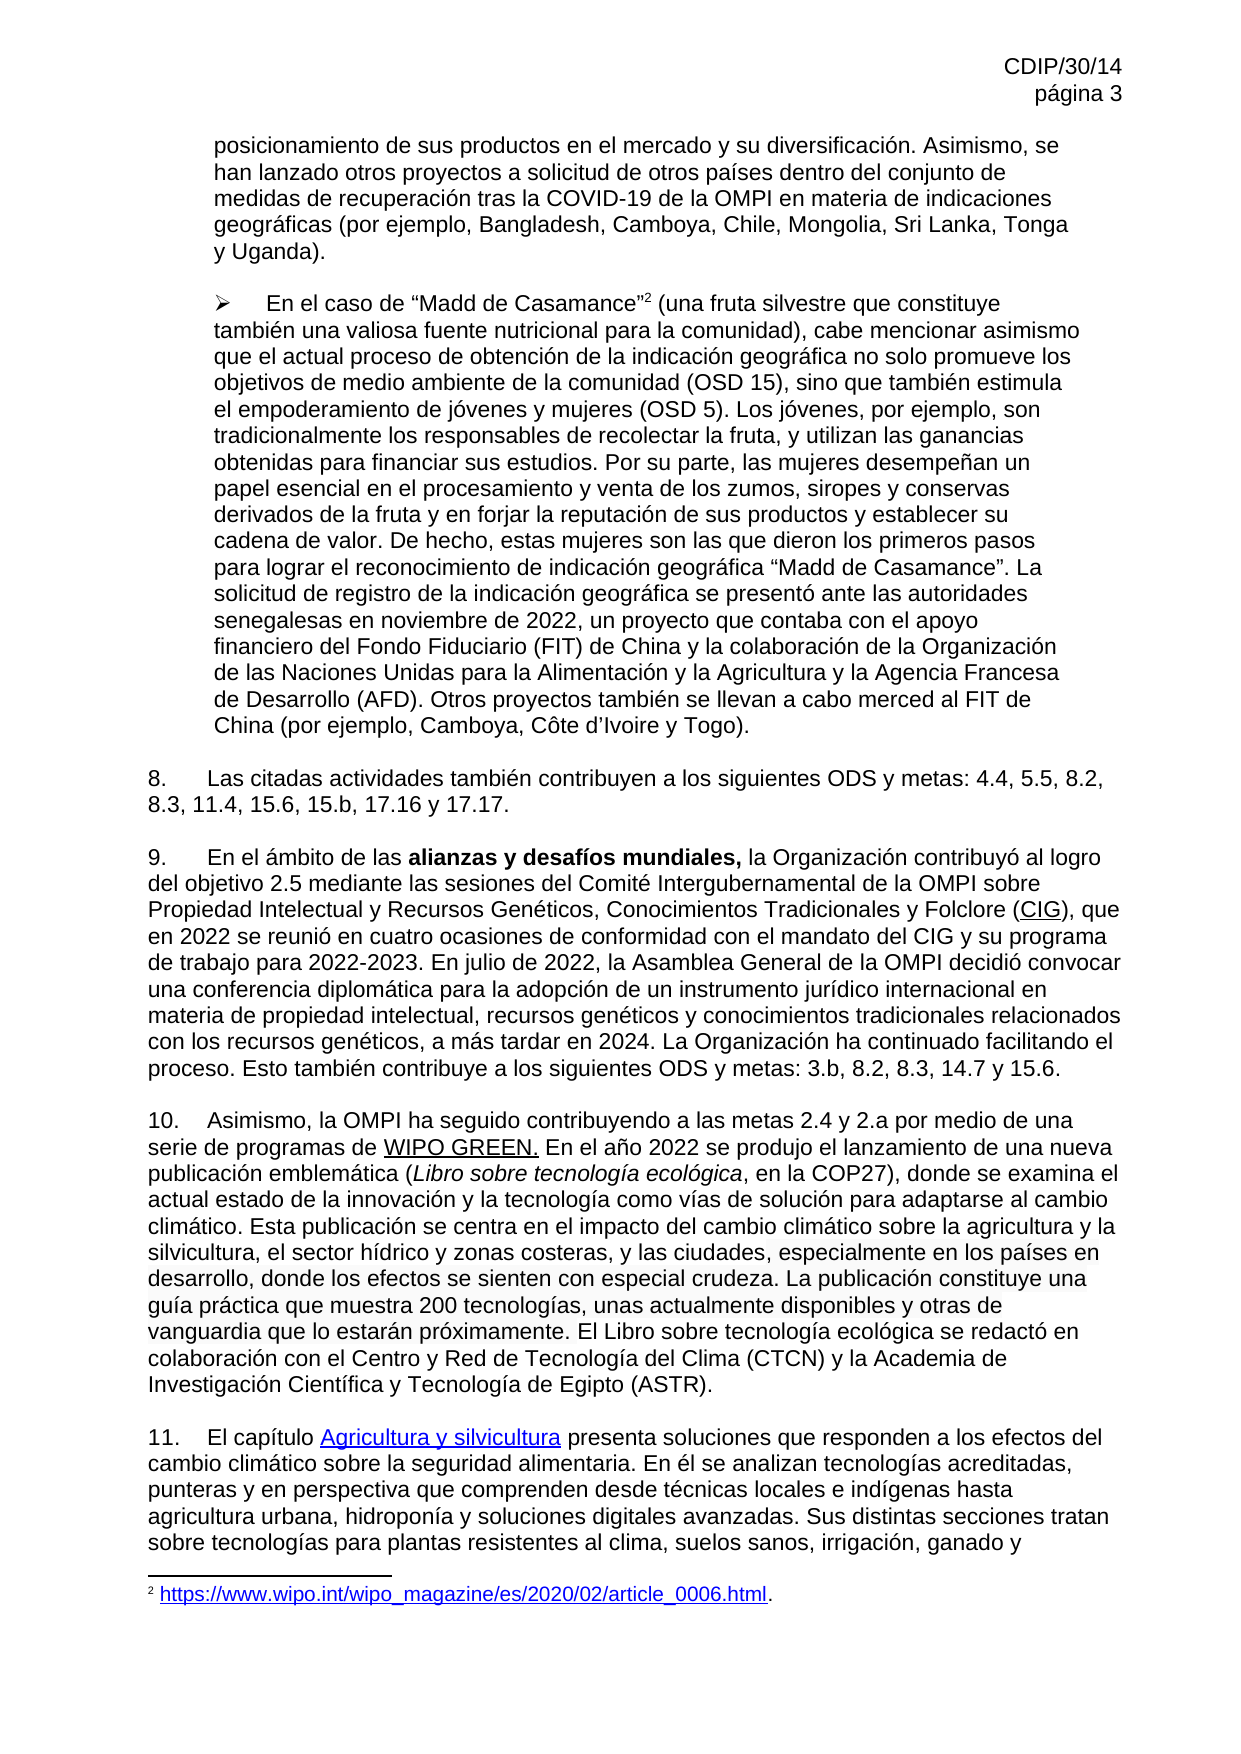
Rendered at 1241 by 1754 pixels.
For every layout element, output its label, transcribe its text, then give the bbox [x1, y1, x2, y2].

list En el ámbito de las alianzas y desafíos mundiales, la Organización contribuyó al logro del objetivo 2.5 mediante las sesiones del Comité Intergubernamental de la OMPI sobre Propiedad Intelectual y Recursos Genéticos, Conocimientos Tradicionales y Folclore (CIG), que en 2022 se reunió en cuatro ocasiones de conformidad con el mandato del CIG y su programa de trabajo para 2022-2023. En julio de 2022, la Asamblea General de la OMPI decidió convocar una conferencia diplomática para la adopción de un instrumento jurídico internacional en materia de propiedad intelectual, recursos genéticos y conocimientos tradicionales relacionados con los recursos genéticos, a más tardar en 2024. La Organización ha continuado facilitando el proceso. Esto también contribuye a los siguientes ODS y metas: 3.b, 8.2, 8.3, 14.7 y 15.6. [148, 844, 1122, 1081]
list Las citadas actividades también contribuyen a los siguientes ODS y metas: 4.4, 5.5, 8.2, 8.3, 11.4, 15.6, 15.b, 17.16 y 17.17. [148, 765, 1122, 817]
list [148, 1423, 1122, 1555]
list En el caso de “Madd de Casamance” (una fruta silvestre que constituye también una valiosa fuente nutricional para la comunidad), cabe mencionar asimismo que el actual proceso de obtención de la indicación geográfica no solo promueve los objetivos de medio ambiente de la comunidad (OSD 15), sino que también estimula el empoderamiento de jóvenes y mujeres (OSD 5). Los jóvenes, por ejemplo, son tradicionalmente los responsables de recolectar la fruta, y utilizan las ganancias obtenidas para financiar sus estudios. Por su parte, las mujeres desempeñan un papel esencial en el procesamiento y venta de los zumos, siropes y conservas derivados de la fruta y en forjar la reputación de sus productos y establecer su cadena de valor. De hecho, estas mujeres son las que dieron los primeros pasos para lograr el reconocimiento de indicación geográfica “Madd de Casamance”. La solicitud de registro de la indicación geográfica se presentó ante las autoridades senegalesas en noviembre de 2022, un proyecto que contaba con el apoyo financiero del Fondo Fiduciario (FIT) de China y la colaboración de la Organización de las Naciones Unidas para la Alimentación y la Agricultura y la Agencia Francesa de Desarrollo (AFD). Otros proyectos también se llevan a cabo merced al FIT de China (por ejemplo, Camboya, Côte d’Ivoire y Togo). [214, 290, 1080, 738]
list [214, 132, 1080, 264]
list Asimismo, la OMPI ha seguido contribuyendo a las metas 2.4 y 2.a por medio de una serie de programas de WIPO GREEN. En el año 2022 se produjo el lanzamiento de una nueva publicación emblemática (Libro sobre tecnología ecológica, en la COP27), donde se examina el actual estado de la innovación y la tecnología como vías de solución para adaptarse al cambio climático. Esta publicación se centra en el impacto del cambio climático sobre la agricultura y la silvicultura, el sector hídrico y zonas costeras, y las ciudades, especialmente en los países en desarrollo, donde los efectos se sienten con especial crudeza. La publicación constituye una guía práctica que muestra 200 tecnologías, unas actualmente disponibles y otras de vanguardia que lo estarán próximamente. El Libro sobre tecnología ecológica se redactó en colaboración con el Centro y Red de Tecnología del Clima (CTCN) y la Academia de Investigación Científica y Tecnología de Egipto (ASTR). [148, 1107, 1122, 1397]
